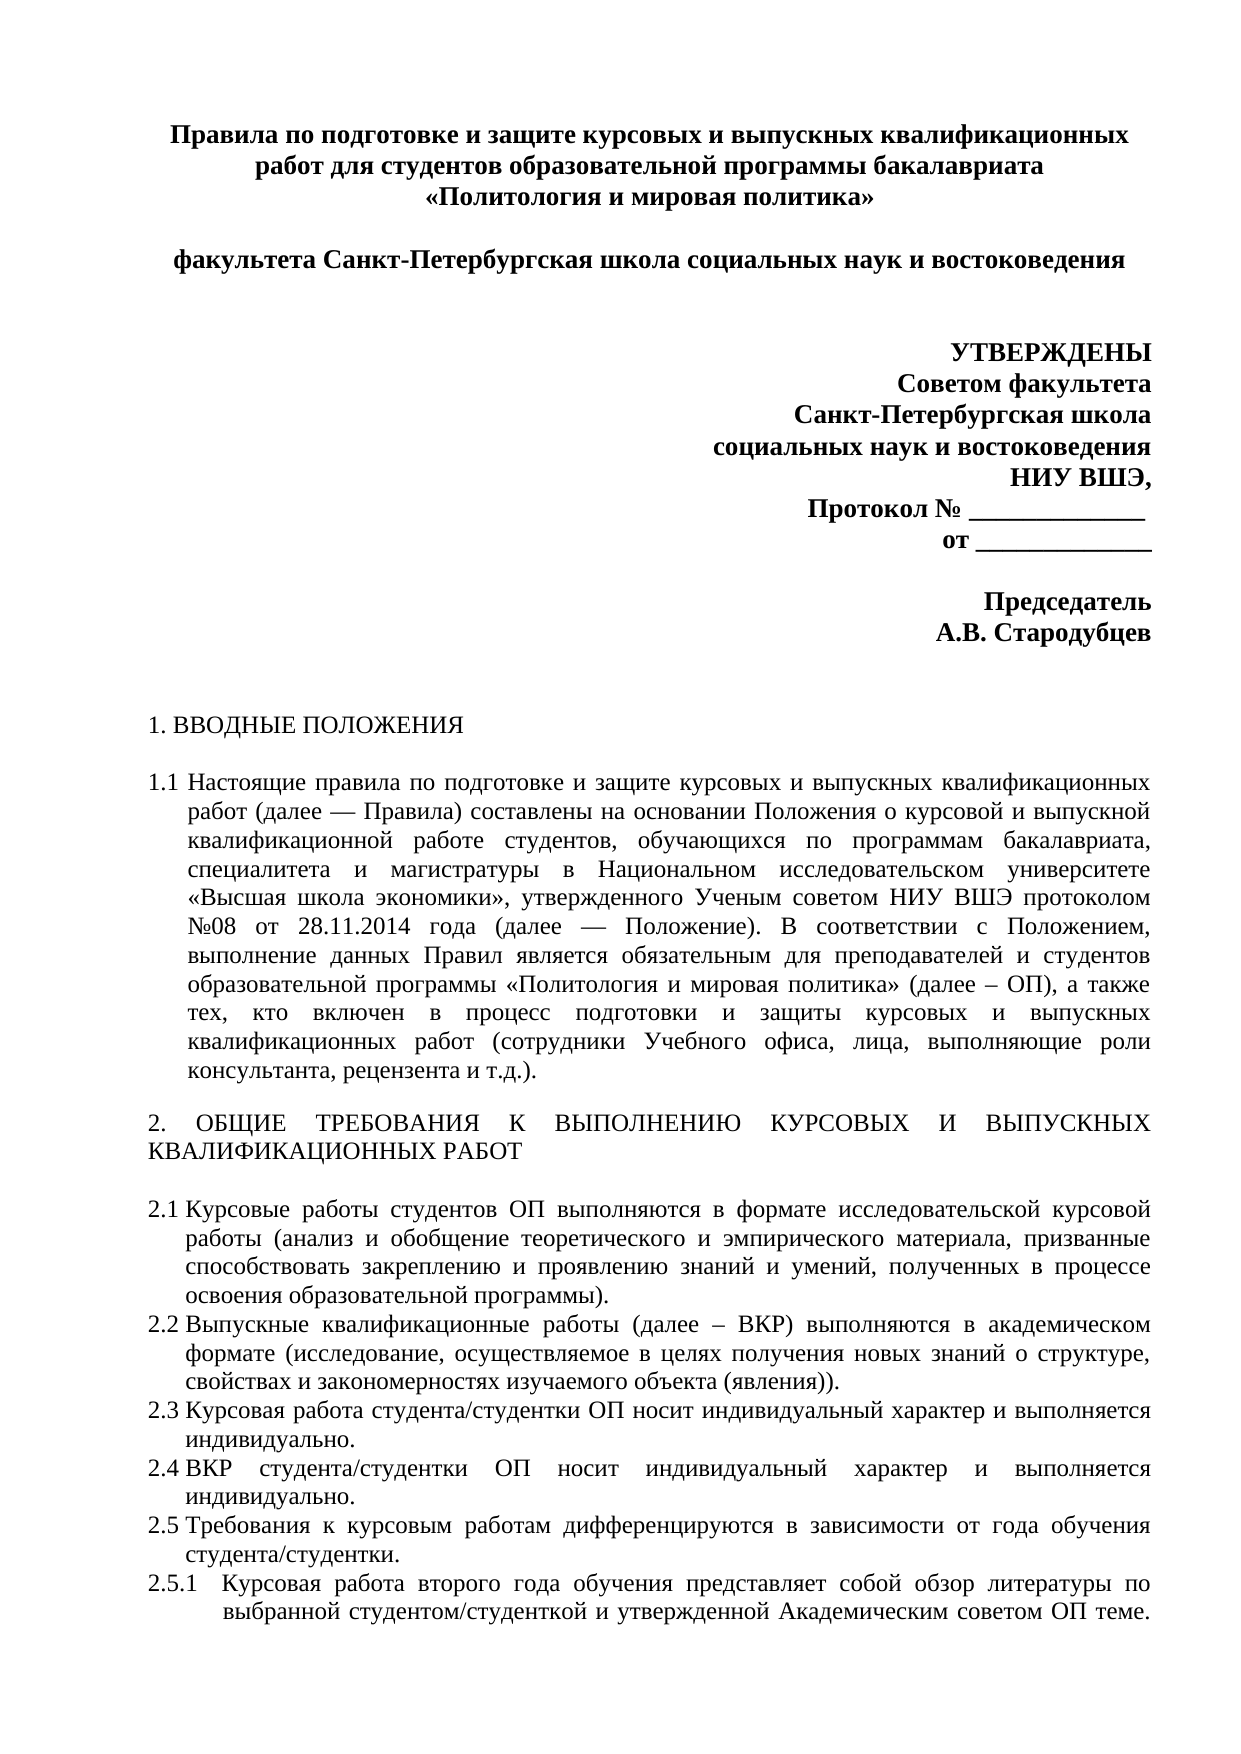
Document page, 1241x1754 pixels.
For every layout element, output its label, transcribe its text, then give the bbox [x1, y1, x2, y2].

text социальных наук и востоковедения [148, 429, 1152, 461]
text факультета Санкт-Петербургская школа социальных наук и востоковедения [148, 243, 1152, 274]
list ВКР студента/студентки ОП носит индивидуальный характер и выполняется индивидуально. [148, 1453, 1152, 1510]
text Правила по подготовке и защите курсовых и выпускных квалификационных работ для студентов образовательной программы бакалавриата [148, 118, 1152, 180]
text УТВЕРЖДЕНЫ [148, 336, 1152, 367]
text Председатель [148, 585, 1152, 616]
text НИУ ВШЭ, [148, 461, 1152, 492]
list Требования к курсовым работам дифференцируются в зависимости от года обучения студента/студентки. [148, 1510, 1152, 1568]
text «Политология и мировая политика» [148, 180, 1152, 212]
text 1. ВВОДНЫЕ ПОЛОЖЕНИЯ [148, 710, 1152, 739]
list Курсовые работы студентов ОП выполняются в формате исследовательской курсовой работы (анализ и обобщение теоретического и эмпирического материала, призванные способствовать закреплению и проявлению знаний и умений, полученных в процессе освоения образовательной программы). [148, 1194, 1152, 1309]
list Настоящие правила по подготовке и защите курсовых и выпускных квалификационных работ (далее — Правила) составлены на основании Положения о курсовой и выпускной квалификационной работе студентов, обучающихся по программам бакалавриата, специалитета и магистратуры в Национальном исследовательском университете «Высшая школа экономики», утвержденного Ученым советом НИУ ВШЭ протоколом №08 от 28.11.2014 года (далее — Положение). В соответствии с Положением, выполнение данных Правил является обязательным для преподавателей и студентов образовательной программы «Политология и мировая политика» (далее – ОП), а также тех, кто включен в процесс подготовки и защиты курсовых и выпускных квалификационных работ (сотрудники Учебного офиса, лица, выполняющие роли консультанта, рецензента и т.д.). [148, 767, 1152, 1084]
list Выпускные квалификационные работы (далее – ВКР) выполняются в академическом формате (исследование, осуществляемое в целях получения новых знаний о структуре, свойствах и закономерностях изучаемого объекта (явления)). [148, 1309, 1152, 1395]
text А.В. Стародубцев [148, 616, 1152, 648]
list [148, 1568, 1152, 1625]
text Санкт-Петербургская школа [148, 398, 1152, 429]
text 2. ОБЩИЕ ТРЕБОВАНИЯ К ВЫПОЛНЕНИЮ КУРСОВЫХ И ВЫПУСКНЫХ КВАЛИФИКАЦИОННЫХ РАБОТ [148, 1108, 1152, 1165]
list Курсовая работа студента/студентки ОП носит индивидуальный характер и выполняется индивидуально. [148, 1395, 1152, 1453]
text Советом факультета [148, 367, 1152, 398]
text Протокол № _____________ от _____________ [148, 492, 1152, 554]
